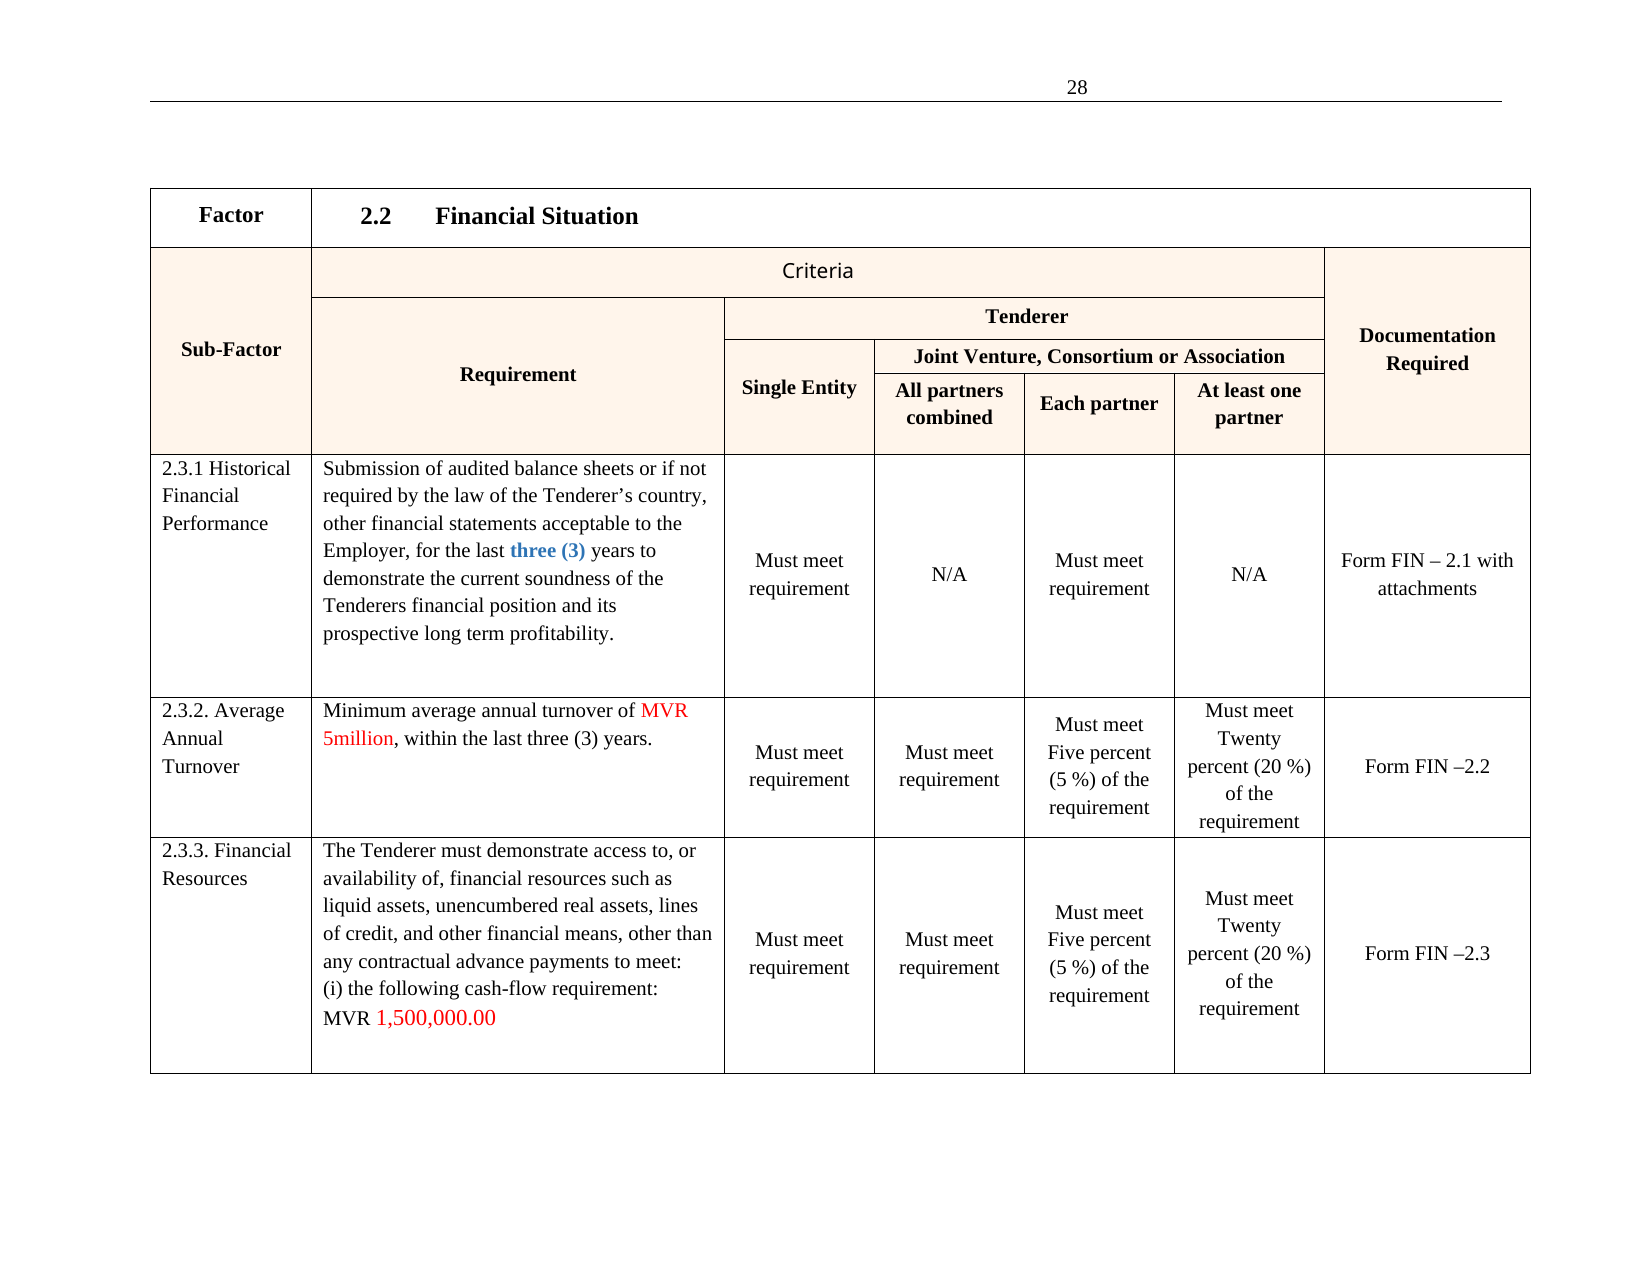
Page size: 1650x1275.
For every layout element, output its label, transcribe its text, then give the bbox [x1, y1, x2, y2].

table_cell Form FIN –2.3 [1325, 838, 1530, 1072]
table_cell Tenderer [725, 298, 1324, 339]
table_cell Joint Venture, Consortium or Association [875, 340, 1324, 372]
table_cell Must meet Five percent (5 %) of the requirement [1025, 838, 1174, 1072]
table_cell Form FIN – 2.1 with attachments [1325, 455, 1530, 697]
table_cell All partners combined [875, 374, 1024, 454]
table_header Factor [151, 189, 311, 247]
table_cell Must meet requirement [1025, 455, 1174, 697]
table_cell Minimum average annual turnover of MVR 5million, within the last three (3) years. [312, 698, 724, 837]
table_cell At least one partner [1175, 374, 1324, 454]
table_cell Must meet requirement [725, 698, 874, 837]
table_cell Submission of audited balance sheets or if not required by the law of the Tenderer’s country, other financial statements acceptable to the Employer, for the last three (3) years to demonstrate the current soundness of the Tenderers financial position and its prospective long term profitability. [312, 455, 724, 697]
table_cell 2.3.2. Average Annual Turnover [151, 698, 311, 837]
table_cell N/A [1175, 455, 1324, 697]
table_cell Documentation Required [1325, 248, 1530, 454]
table_cell Must meet requirement [725, 838, 874, 1072]
table_cell Must meet requirement [725, 455, 874, 697]
table_cell The Tenderer must demonstrate access to, or availability of, financial resources such as liquid assets, unencumbered real assets, lines of credit, and other financial means, other than any contractual advance payments to meet: (i) the following cash-flow requirement: MVR 1,500,000.00 [312, 838, 724, 1072]
table_cell N/A [875, 455, 1024, 697]
table_header 2.2 Financial Situation [312, 189, 1530, 247]
table_cell Must meet Twenty percent (20 %) of the requirement [1175, 838, 1324, 1072]
table_cell Criteria [312, 248, 1324, 297]
table_cell Sub-Factor [151, 248, 311, 454]
table_cell 2.3.3. Financial Resources [151, 838, 311, 1072]
table_cell Requirement [312, 298, 724, 454]
table_cell Each partner [1025, 374, 1174, 454]
table_cell Must meet Five percent (5 %) of the requirement [1025, 698, 1174, 837]
table_cell Must meet requirement [875, 838, 1024, 1072]
table_cell Must meet Twenty percent (20 %) of the requirement [1175, 698, 1324, 837]
table_cell 2.3.1 Historical Financial Performance [151, 455, 311, 697]
table_cell Single Entity [725, 340, 874, 454]
table_cell Must meet requirement [875, 698, 1024, 837]
table_cell Form FIN –2.2 [1325, 698, 1530, 837]
